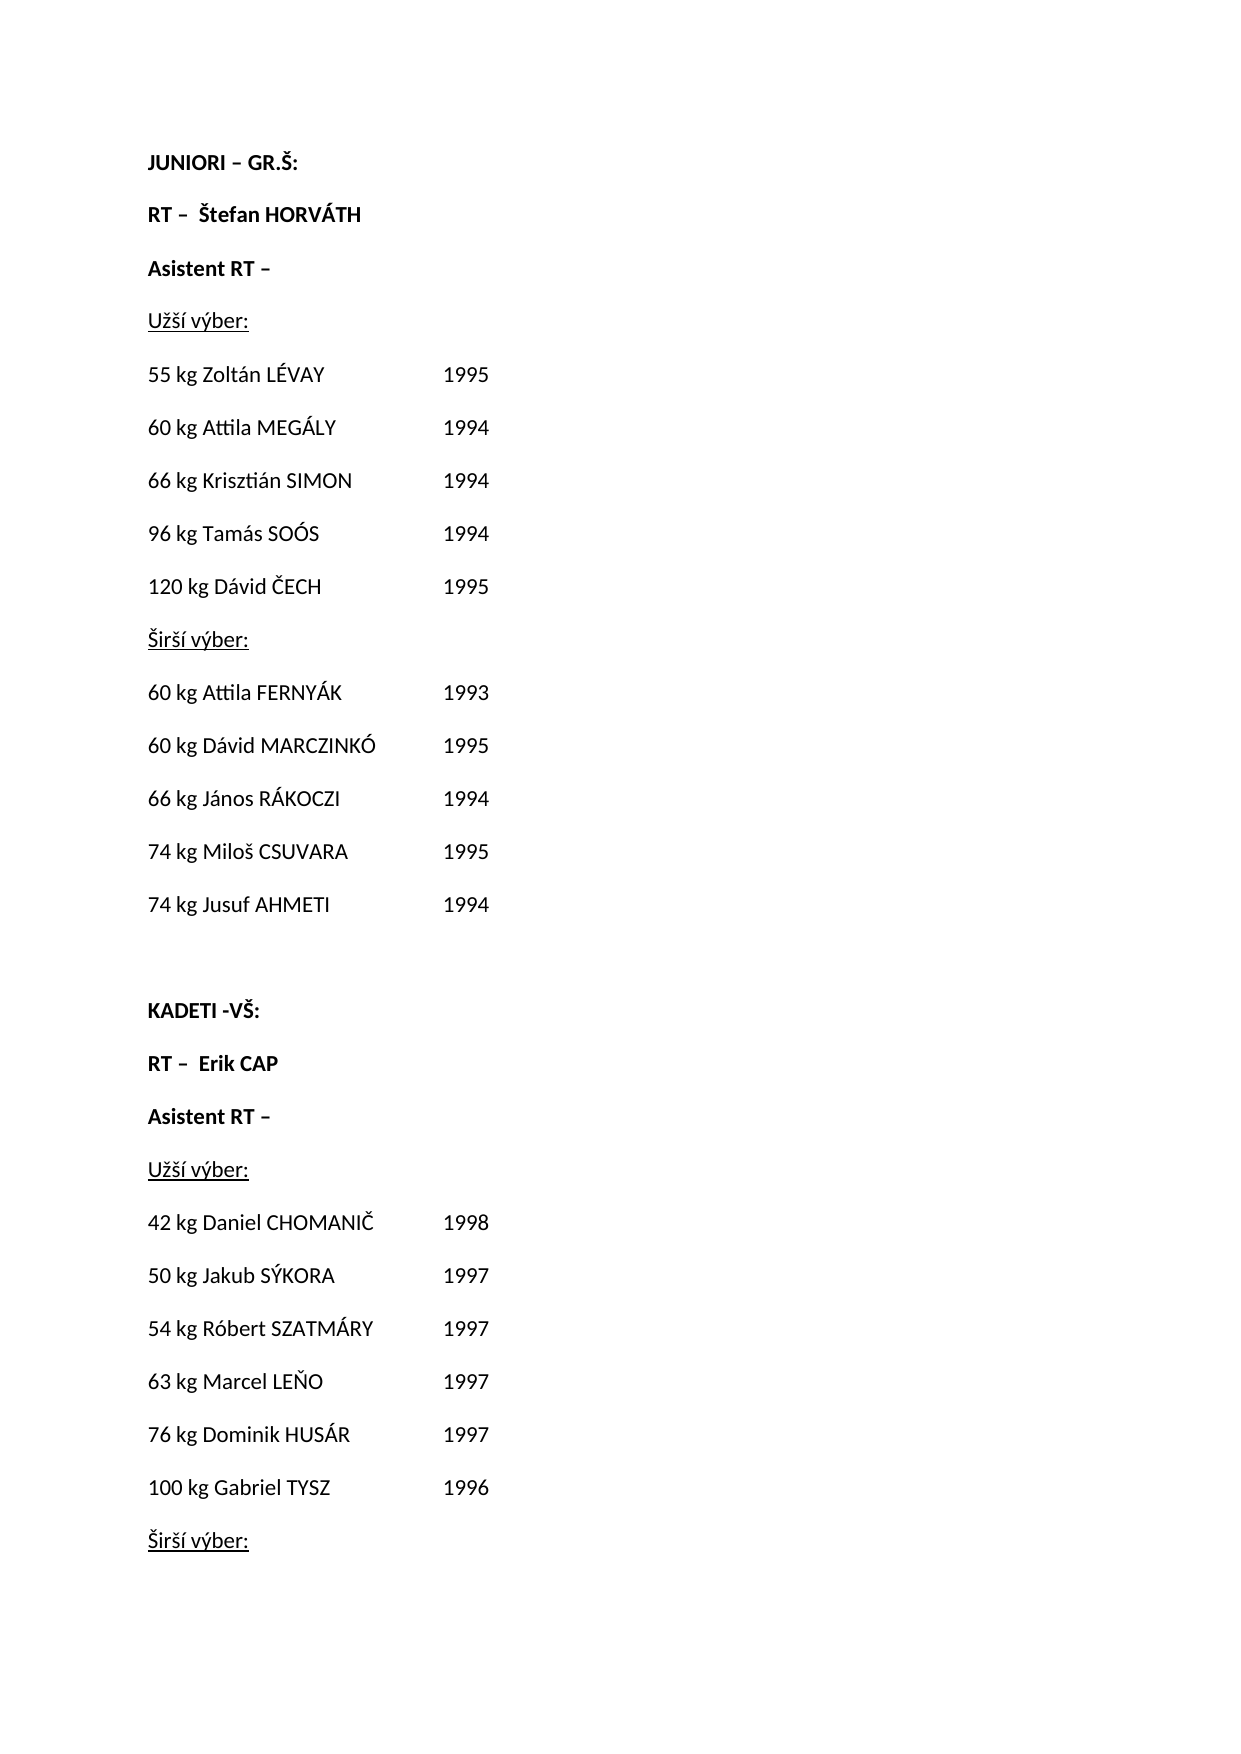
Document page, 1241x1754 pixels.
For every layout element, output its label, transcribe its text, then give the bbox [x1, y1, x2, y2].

text RT – Erik CAP [148, 1049, 1093, 1077]
text 55 kg Zoltán LÉVAY 1995 [148, 360, 1093, 388]
text 76 kg Dominik HUSÁR 1997 [148, 1420, 1093, 1448]
text Širší výber: [148, 625, 1093, 653]
text 66 kg János RÁKOCZI 1994 [148, 784, 1093, 812]
text 50 kg Jakub SÝKORA 1997 [148, 1261, 1093, 1289]
text 100 kg Gabriel TYSZ 1996 [148, 1473, 1093, 1501]
text 74 kg Miloš CSUVARA 1995 [148, 837, 1093, 865]
text 42 kg Daniel CHOMANIČ 1998 [148, 1208, 1093, 1236]
text 60 kg Attila MEGÁLY 1994 [148, 413, 1093, 441]
text 60 kg Dávid MARCZINKÓ 1995 [148, 731, 1093, 759]
text Užší výber: [148, 1155, 1093, 1183]
text JUNIORI – GR.Š: [148, 148, 1093, 176]
text Širší výber: [148, 1526, 1093, 1554]
text 60 kg Attila FERNYÁK 1993 [148, 678, 1093, 706]
text Asistent RT – [148, 1102, 1093, 1130]
text 54 kg Róbert SZATMÁRY 1997 [148, 1314, 1093, 1342]
text 96 kg Tamás SOÓS 1994 [148, 519, 1093, 547]
text Užší výber: [148, 307, 1093, 335]
text 74 kg Jusuf AHMETI 1994 [148, 890, 1093, 918]
text Asistent RT – [148, 254, 1093, 282]
text 66 kg Krisztián SIMON 1994 [148, 466, 1093, 494]
text 120 kg Dávid ČECH 1995 [148, 572, 1093, 600]
text KADETI -VŠ: [148, 996, 1093, 1024]
text 63 kg Marcel LEŇO 1997 [148, 1367, 1093, 1395]
text RT – Štefan HORVÁTH [148, 201, 1093, 229]
